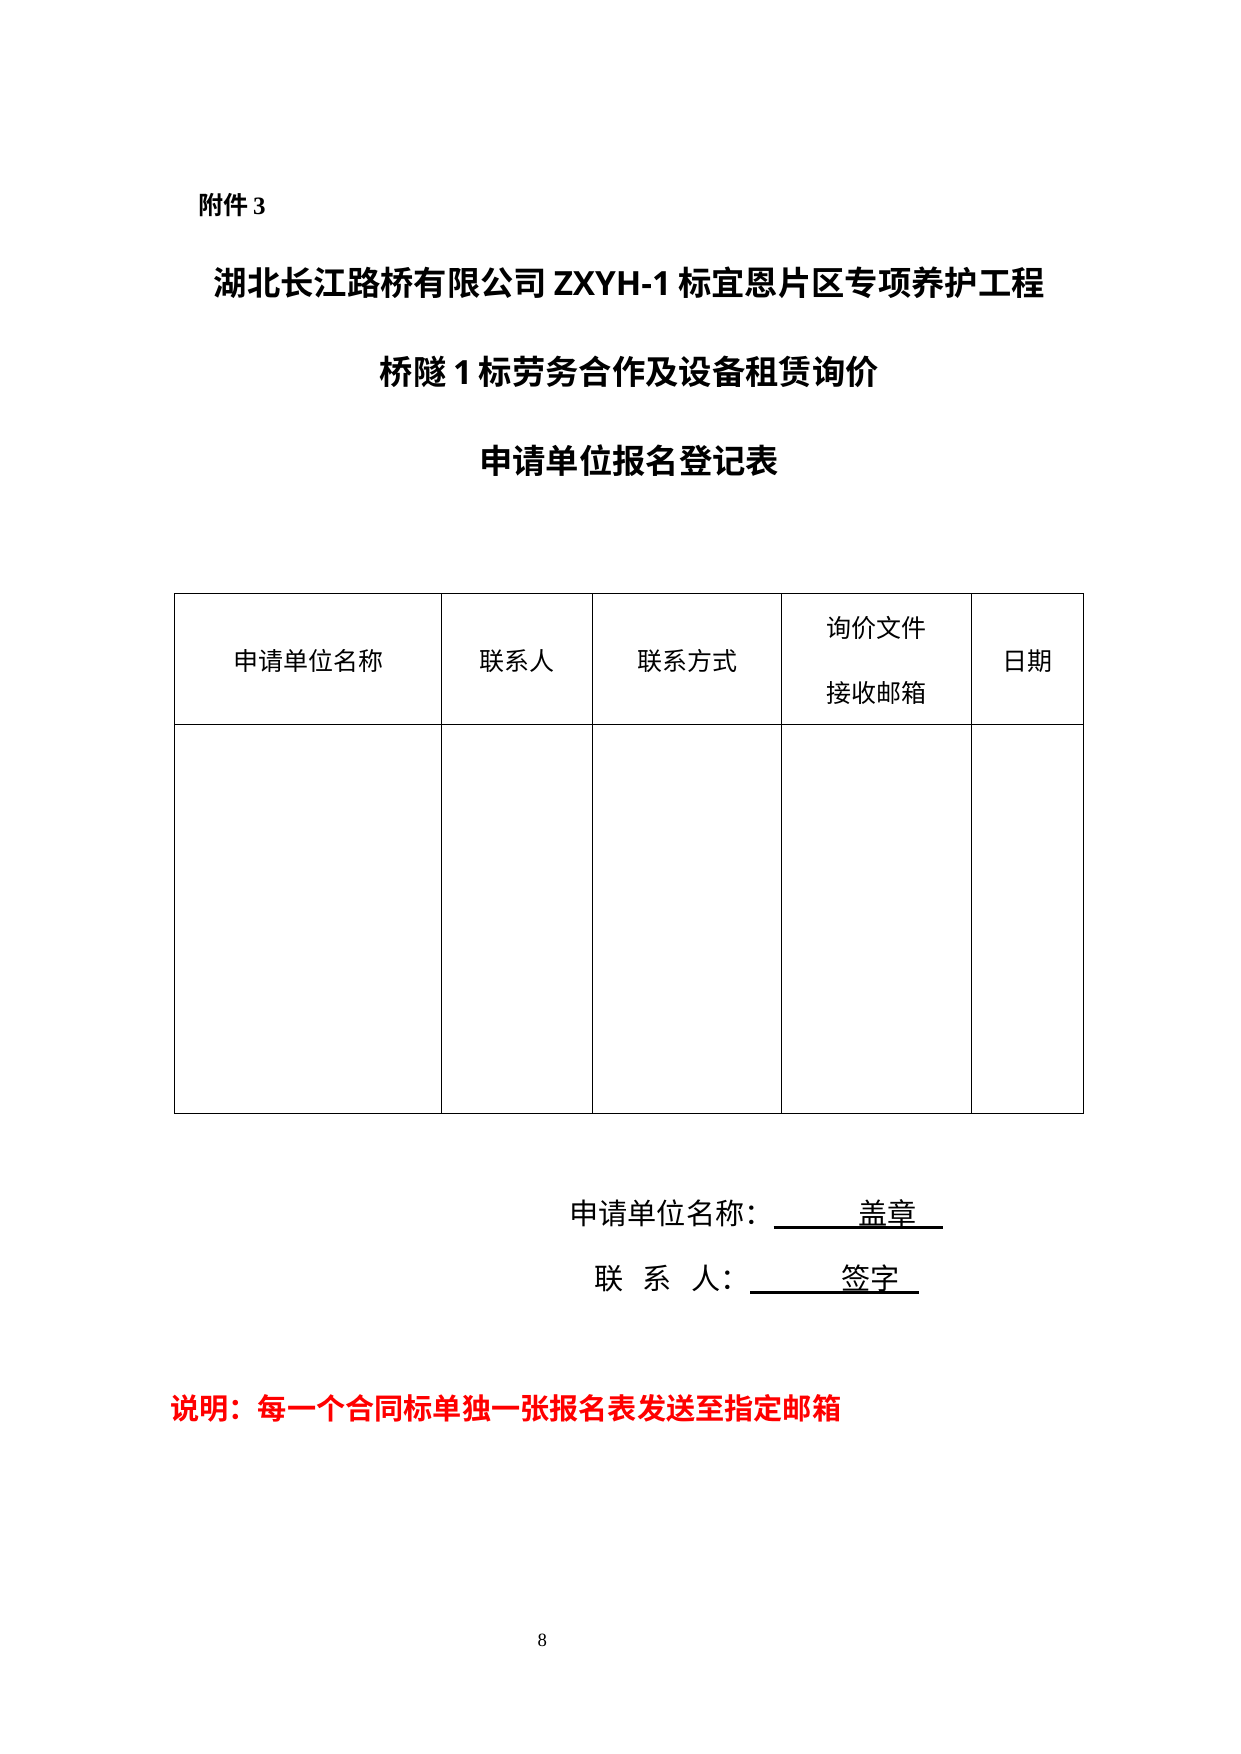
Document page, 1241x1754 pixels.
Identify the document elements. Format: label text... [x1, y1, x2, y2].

table_cell [442, 725, 592, 1113]
text 湖北长江路桥有限公司ZXYH-1标宜恩片区专项养护工程 [170, 248, 1088, 313]
table_header 联系人 [442, 594, 592, 724]
text 联 系 人： 签字 [170, 1244, 1088, 1309]
table_header 联系方式 [593, 594, 781, 724]
table_cell [175, 725, 441, 1113]
table_header 询价文件 接收邮箱 [782, 594, 971, 724]
table_header 申请单位名称 [175, 594, 441, 724]
text 申请单位报名登记表 [170, 427, 1088, 492]
table_header 日期 [972, 594, 1083, 724]
text 桥隧1标劳务合作及设备租赁询价 [170, 337, 1088, 402]
text 说明：每一个合同标单独一张报名表发送至指定邮箱 [170, 1374, 1088, 1439]
text 附件3 [170, 171, 1088, 236]
table_cell [593, 725, 781, 1113]
table_cell [782, 725, 971, 1113]
table_cell [972, 725, 1083, 1113]
text 申请单位名称： 盖章 [170, 1179, 1088, 1244]
